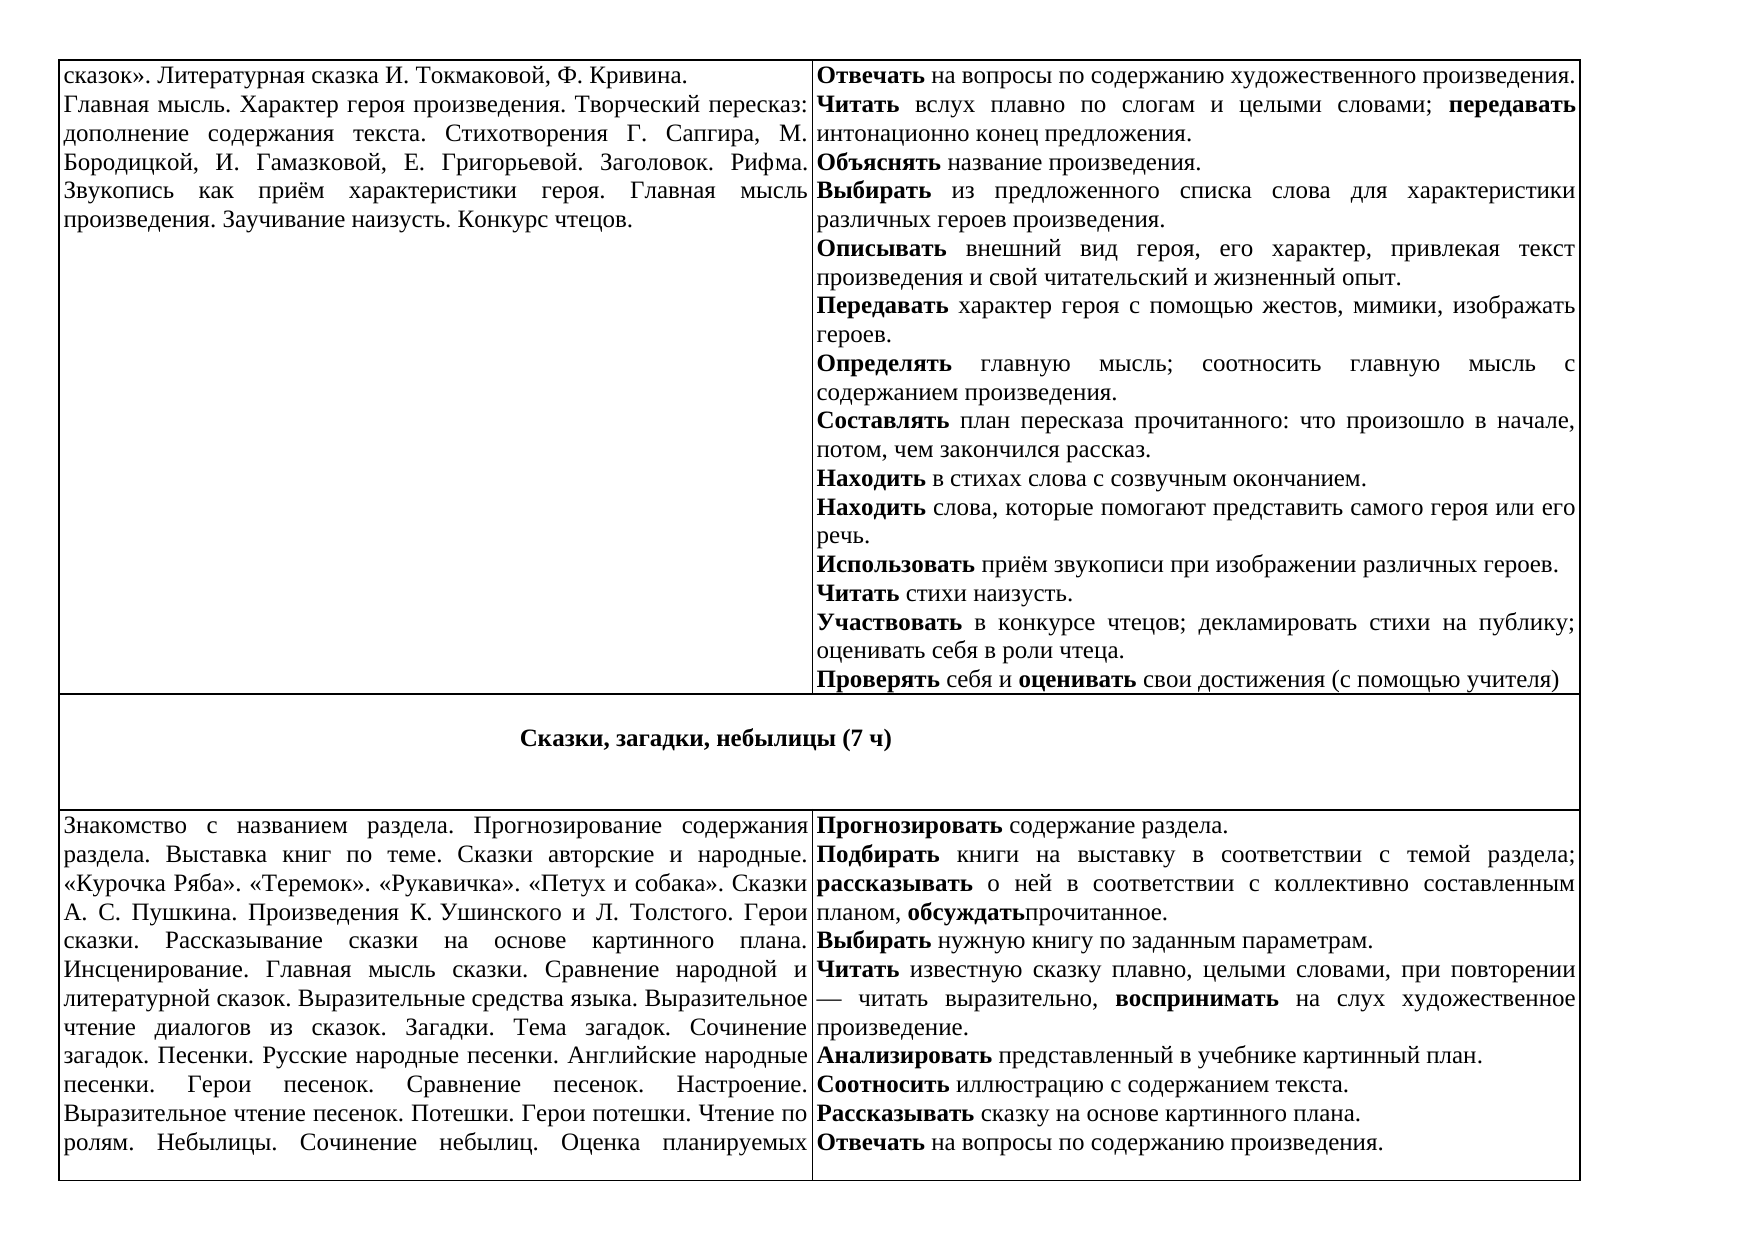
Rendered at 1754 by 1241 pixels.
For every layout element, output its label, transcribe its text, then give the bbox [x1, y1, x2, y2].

table_cell Прогнозировать содержание раздела. Подбирать книги на выставку в соответствии с темой раздела; рассказывать о ней в соответствии с коллективно составленным планом, обсуждатьпрочитанное. Выбирать нужную книгу по заданным параметрам. Читать известную сказку плавно, целыми словами, при повторении — читать выразительно, воспринимать на слух художественное произведение. Анализировать представленный в учебнике картинный план. Соотносить иллюстрацию с содержанием текста. Рассказывать сказку на основе картинного плана. Отвечать на вопросы по содержанию произведения. Называть героев сказки и причины совершаемых ими поступков, давать их нравственную Пересказывать сказку подробно на основе картинного плана и по памяти. Сравнивать народную и литературную сказку. Сравнивать различные произведения малых и больших жанров: находить общее и отличия. Отгадывать загадки на основе ключевых (опорных) слов загадки, сочинять загадки, небылицы; объединять их по темам. Работать в паре, договариваться друг с другом, проявлять внимание. Проверять чтение друг друга, работая в парах и самостоятельно оценивать свои достижения [813, 811, 1579, 1179]
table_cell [60, 811, 812, 1179]
